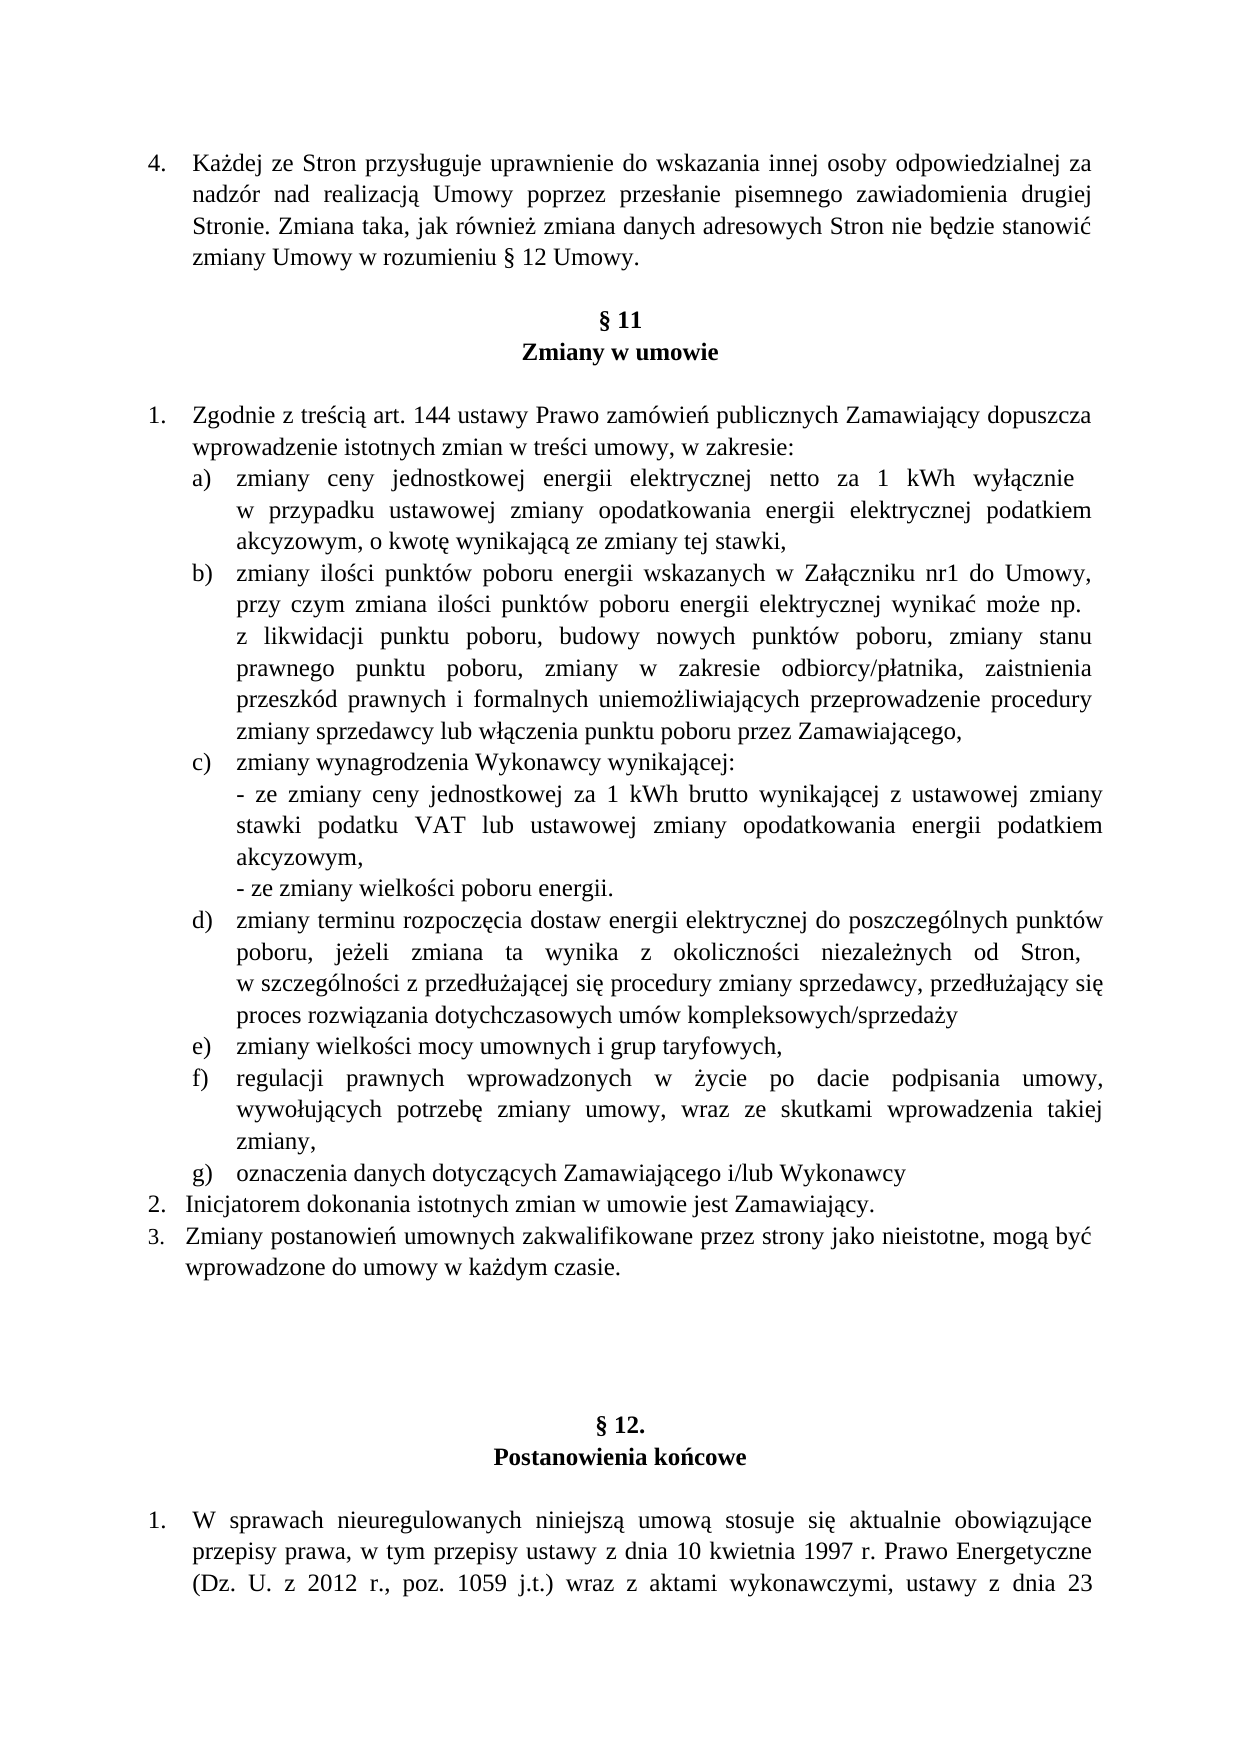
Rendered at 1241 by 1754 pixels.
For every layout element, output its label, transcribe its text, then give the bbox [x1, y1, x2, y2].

list zmiany ceny jednostkowej energii elektrycznej netto za 1 kWh wyłącznie w przypadku ustawowej zmiany opodatkowania energii elektrycznej podatkiem akcyzowym, o kwotę wynikającą ze zmiany tej stawki, [192, 463, 1093, 555]
text § 12. [148, 1410, 1093, 1439]
list regulacji prawnych wprowadzonych w życie po dacie podpisania umowy, wywołujących potrzebę zmiany umowy, wraz ze skutkami wprowadzenia takiej zmiany, [192, 1063, 1104, 1155]
text § 11 [148, 305, 1093, 334]
text Zmiany w umowie [148, 337, 1093, 366]
list Każdej ze Stron przysługuje uprawnienie do wskazania innej osoby odpowiedzialnej za nadzór nad realizacją Umowy poprzez przesłanie pisemnego zawiadomienia drugiej Stronie. Zmiana taka, jak również zmiana danych adresowych Stron nie będzie stanowić zmiany Umowy w rozumieniu § 12 Umowy. [148, 148, 1093, 271]
list Inicjatorem dokonania istotnych zmian w umowie jest Zamawiający. [148, 1189, 1093, 1218]
list Zgodnie z treścią art. 144 ustawy Prawo zamówień publicznych Zamawiający dopuszcza wprowadzenie istotnych zmian w treści umowy, w zakresie: [148, 400, 1093, 460]
text Postanowienia końcowe [148, 1442, 1093, 1470]
list zmiany ilości punktów poboru energii wskazanych w Załączniku nr1 do Umowy, przy czym zmiana ilości punktów poboru energii elektrycznej wynikać może np. z likwidacji punktu poboru, budowy nowych punktów poboru, zmiany stanu prawnego punktu poboru, zmiany w zakresie odbiorcy/płatnika, zaistnienia przeszkód prawnych i formalnych uniemożliwiających przeprowadzenie procedury zmiany sprzedawcy lub włączenia punktu poboru przez Zamawiającego, [192, 558, 1093, 744]
list - ze zmiany wielkości poboru energii. [236, 873, 1104, 902]
list zmiany terminu rozpoczęcia dostaw energii elektrycznej do poszczególnych punktów poboru, jeżeli zmiana ta wynika z okoliczności niezależnych od Stron, w szczególności z przedłużającej się procedury zmiany sprzedawcy, przedłużający się proces rozwiązania dotychczasowych umów kompleksowych/sprzedaży [192, 905, 1104, 1028]
list Zmiany postanowień umownych zakwalifikowane przez strony jako nieistotne, mogą być wprowadzone do umowy w każdym czasie. [148, 1221, 1093, 1281]
list oznaczenia danych dotyczących Zamawiającego i/lub Wykonawcy [192, 1158, 1104, 1186]
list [148, 1505, 1093, 1597]
list zmiany wynagrodzenia Wykonawcy wynikającej: [192, 747, 1093, 776]
list - ze zmiany ceny jednostkowej za 1 kWh brutto wynikającej z ustawowej zmiany stawki podatku VAT lub ustawowej zmiany opodatkowania energii podatkiem akcyzowym, [236, 779, 1104, 871]
list zmiany wielkości mocy umownych i grup taryfowych, [192, 1031, 1104, 1060]
